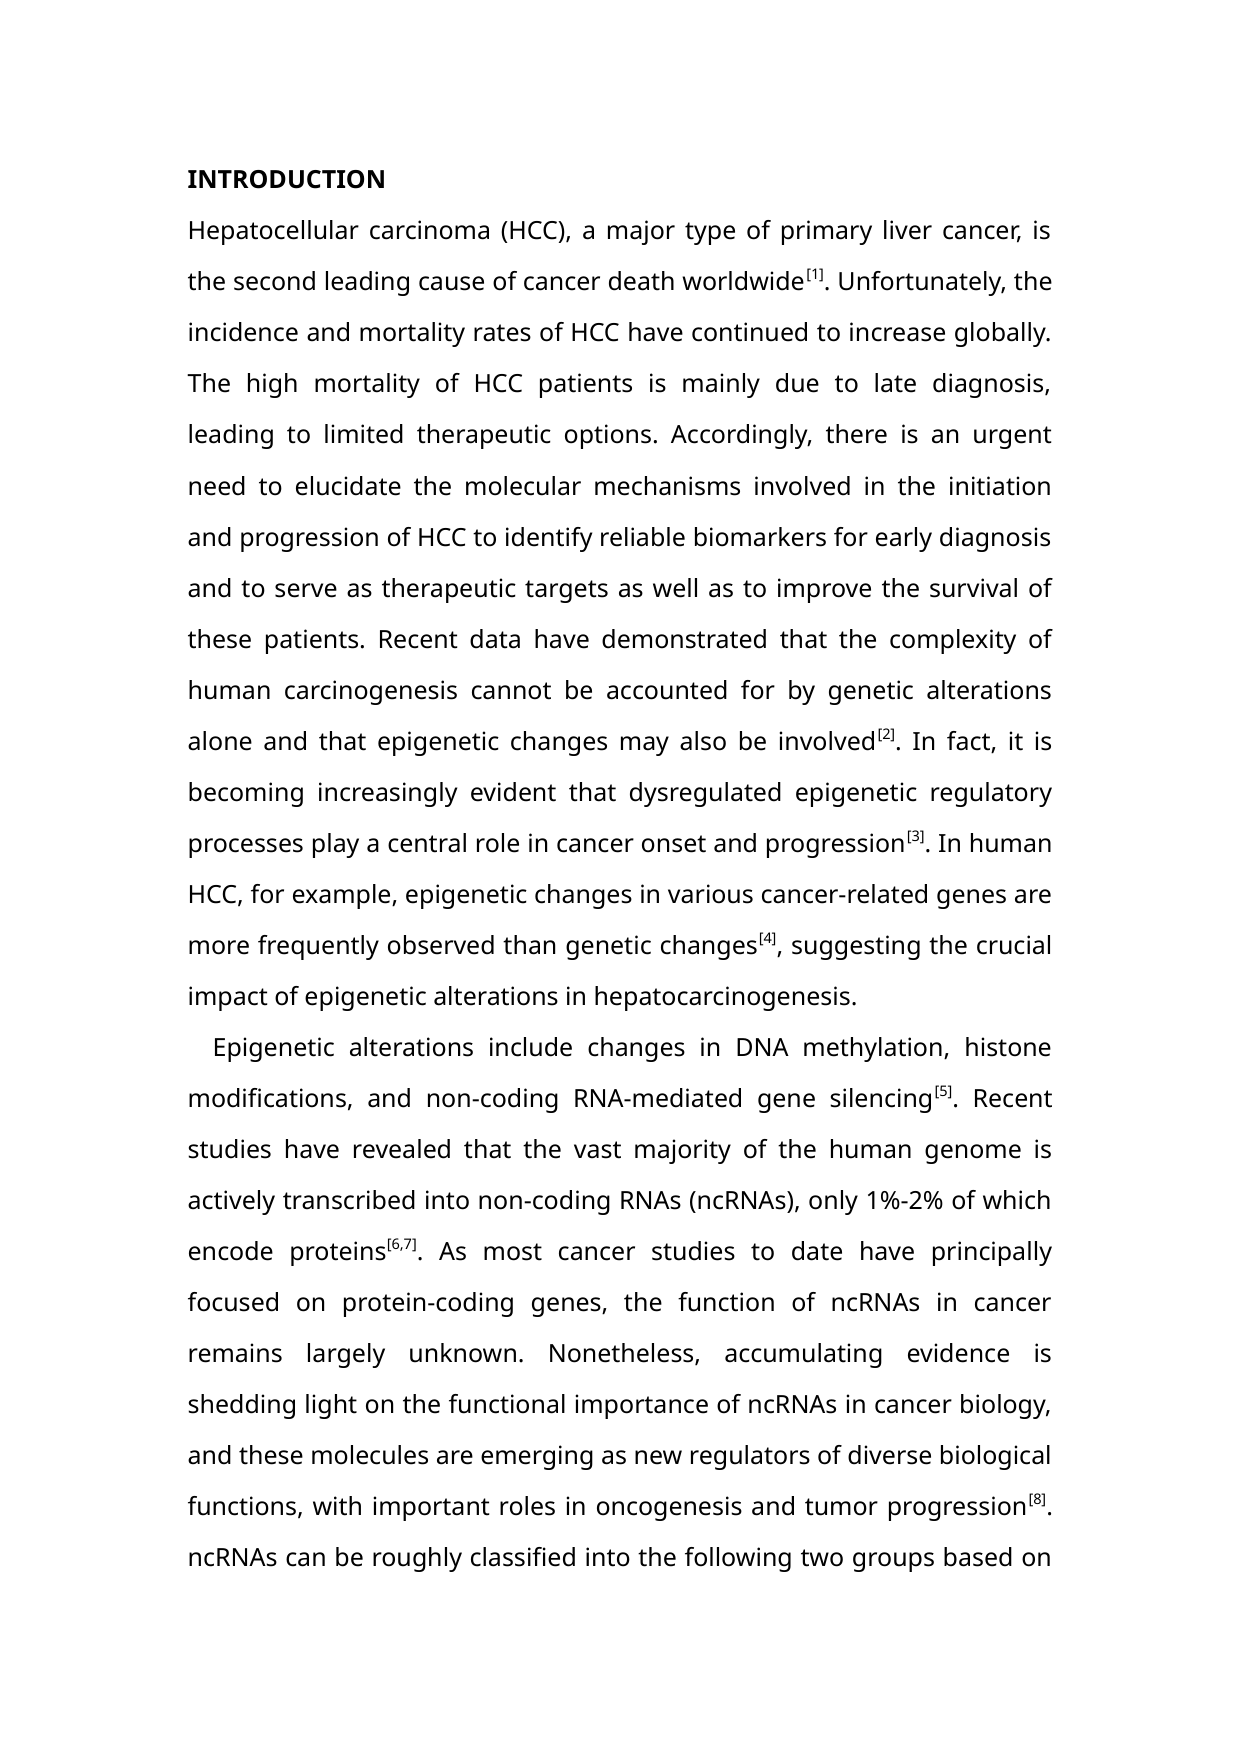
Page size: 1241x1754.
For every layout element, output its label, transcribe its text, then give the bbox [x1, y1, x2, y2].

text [187, 1030, 1053, 1574]
text Hepatocellular carcinoma (HCC), a major type of primary liver cancer, is the second leading cause of cancer death worldwide[1]. Unfortunately, the incidence and mortality rates of HCC have continued to increase globally. The high mortality of HCC patients is mainly due to late diagnosis, leading to limited therapeutic options. Accordingly, there is an urgent need to elucidate the molecular mechanisms involved in the initiation and progression of HCC to identify reliable biomarkers for early diagnosis and to serve as therapeutic targets as well as to improve the survival of these patients. Recent data have demonstrated that the complexity of human carcinogenesis cannot be accounted for by genetic alterations alone and that epigenetic changes may also be involved[2]. In fact, it is becoming increasingly evident that dysregulated epigenetic regulatory processes play a central role in cancer onset and progression[3]. In human HCC, for example, epigenetic changes in various cancer-related genes are more frequently observed than genetic changes[4], suggesting the crucial impact of epigenetic alterations in hepatocarcinogenesis. [187, 213, 1053, 1013]
text INTRODUCTION [187, 162, 1053, 196]
